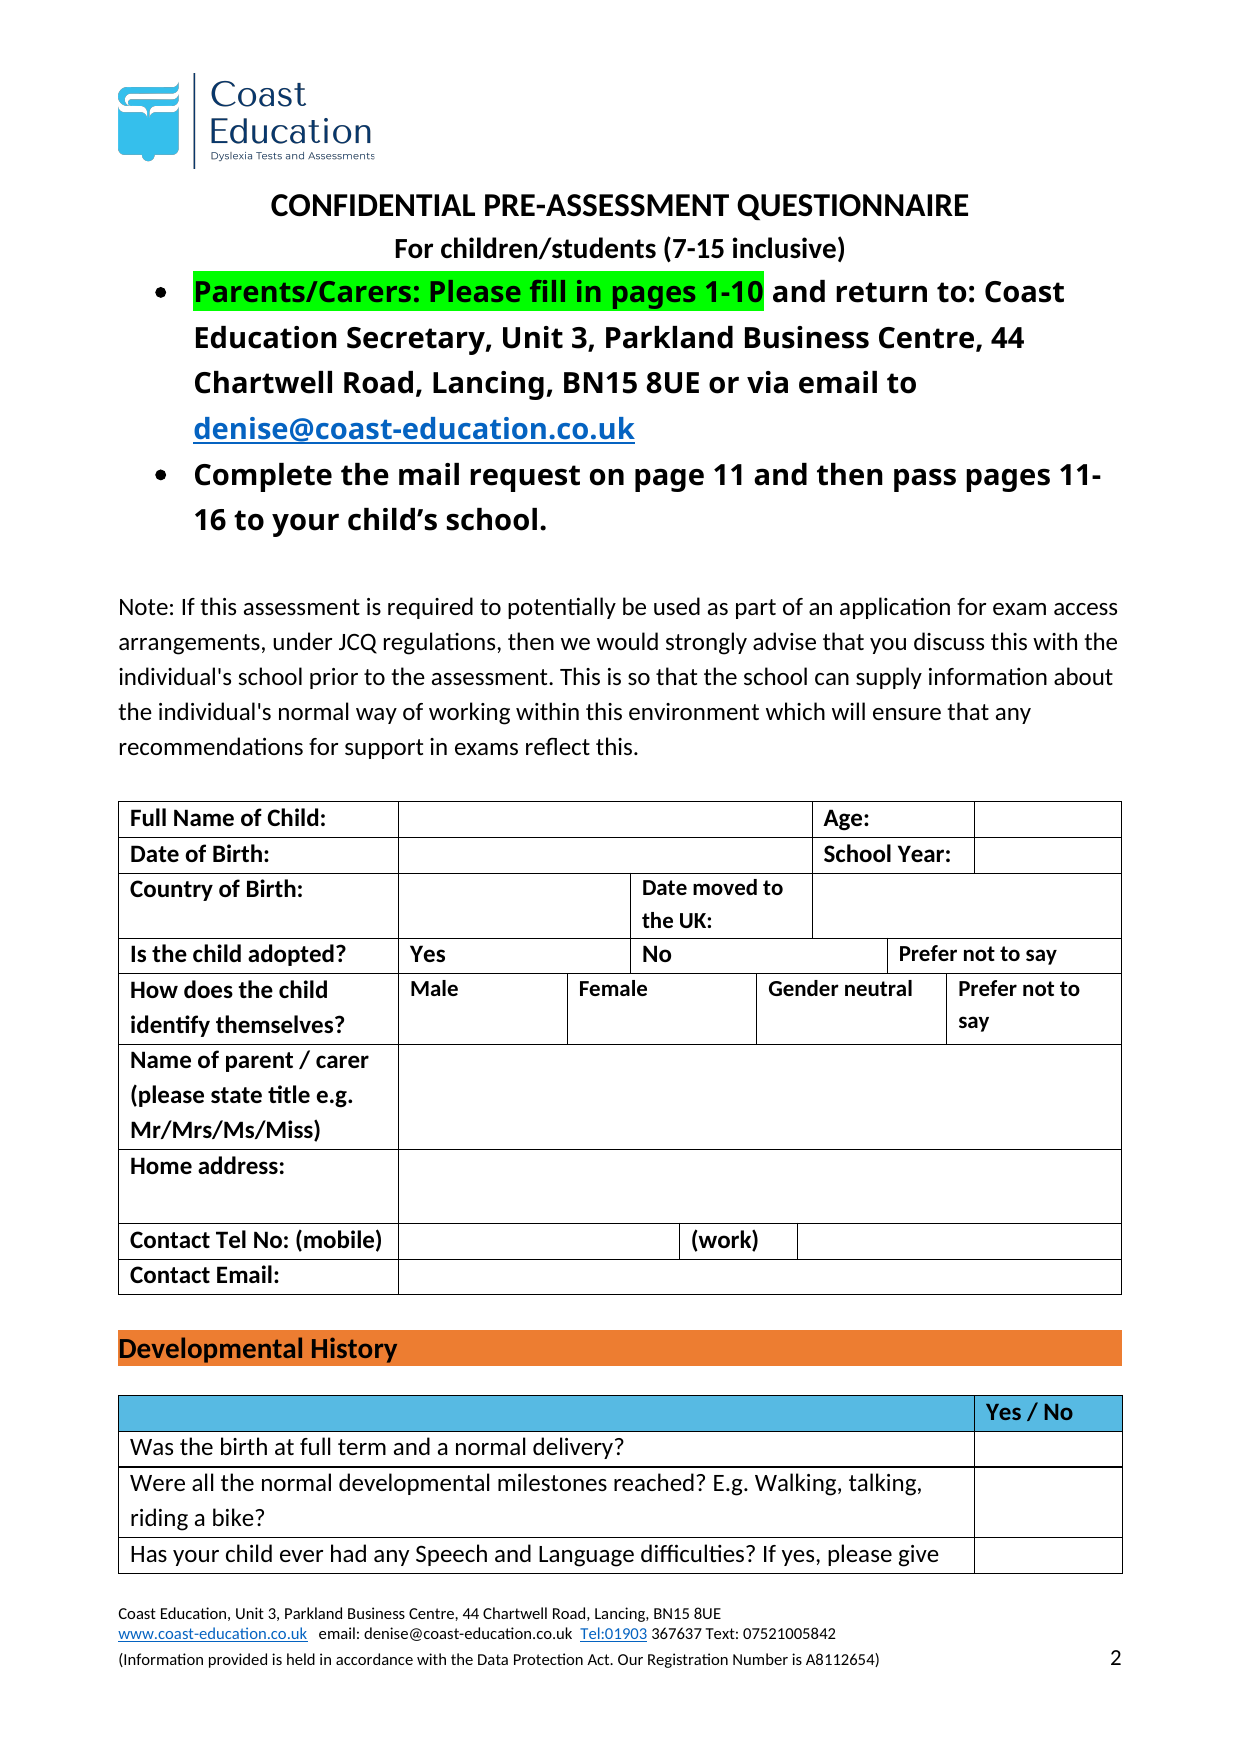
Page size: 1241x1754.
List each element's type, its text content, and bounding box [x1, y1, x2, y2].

text Developmental History [118, 1330, 1122, 1366]
table_header [119, 1396, 974, 1431]
table_cell Yes [399, 939, 630, 973]
table_cell Prefer not to say [888, 939, 1121, 973]
table_header [399, 802, 812, 837]
list Parents/Carers: Please fill in pages 1-10 and return to: Coast Education Secretary, Unit 3, Parkland Business Centre, 44 Chartwell Road, Lancing, BN15 8UE or via email to denise@coast-education.co.uk [156, 271, 1122, 448]
table_cell Was the birth at full term and a normal delivery? [119, 1432, 974, 1466]
table_cell Date moved to the UK: [631, 874, 812, 938]
table_header [975, 802, 1121, 837]
text CONFIDENTIAL PRE-ASSESSMENT QUESTIONNAIRE [118, 184, 1122, 224]
table_cell [399, 874, 630, 938]
table_cell [975, 1468, 1122, 1537]
table_cell Gender neutral [757, 974, 946, 1043]
table_cell [399, 1045, 1121, 1149]
table_cell Male [399, 974, 567, 1043]
table_cell Is the child adopted? [119, 939, 398, 973]
list Complete the mail request on page 11 and then pass pages 11-16 to your child’s school. [156, 454, 1122, 539]
table_cell No [631, 939, 887, 973]
table_cell [399, 838, 812, 872]
table_cell Female [568, 974, 756, 1043]
table_cell Country of Birth: [119, 874, 398, 938]
table_cell [399, 1260, 1121, 1294]
table_cell Prefer not to say [947, 974, 1121, 1043]
table_cell How does the child identify themselves? [119, 974, 398, 1043]
table_cell [399, 1150, 1121, 1223]
table_cell (work) [680, 1224, 797, 1258]
table_header Age: [813, 802, 974, 837]
table_cell Has your child ever had any Speech and Language difficulties? If yes, please give details. [119, 1538, 974, 1573]
table_cell [975, 1538, 1122, 1573]
table_cell Contact Tel No: (mobile) [119, 1224, 398, 1258]
table_cell [399, 1224, 679, 1258]
picture [118, 73, 375, 169]
table_cell Home address: [119, 1150, 398, 1223]
table_header Yes / No [975, 1396, 1122, 1431]
table_cell School Year: [813, 838, 974, 872]
table_cell [798, 1224, 1121, 1258]
text Note: If this assessment is required to potentially be used as part of an application for exam access arrangements, under JCQ regulations, then we would strongly advise that you discuss this with the individual's school prior to the assessment. This is so that the school can supply information about the individual's normal way of working within this environment which will ensure that any recommendations for support in exams reflect this. [118, 591, 1122, 761]
table_cell Contact Email: [119, 1260, 398, 1294]
table_header Full Name of Child: [119, 802, 398, 837]
table_cell Date of Birth: [119, 838, 398, 872]
text For children/students (7-15 inclusive) [118, 231, 1122, 266]
table_cell [975, 838, 1121, 872]
table_cell [975, 1432, 1122, 1466]
table_cell Name of parent / carer (please state title e.g. Mr/Mrs/Ms/Miss) [119, 1045, 398, 1149]
table_cell Were all the normal developmental milestones reached? E.g. Walking, talking, riding a bike? [119, 1468, 974, 1537]
table_cell [813, 874, 1121, 938]
